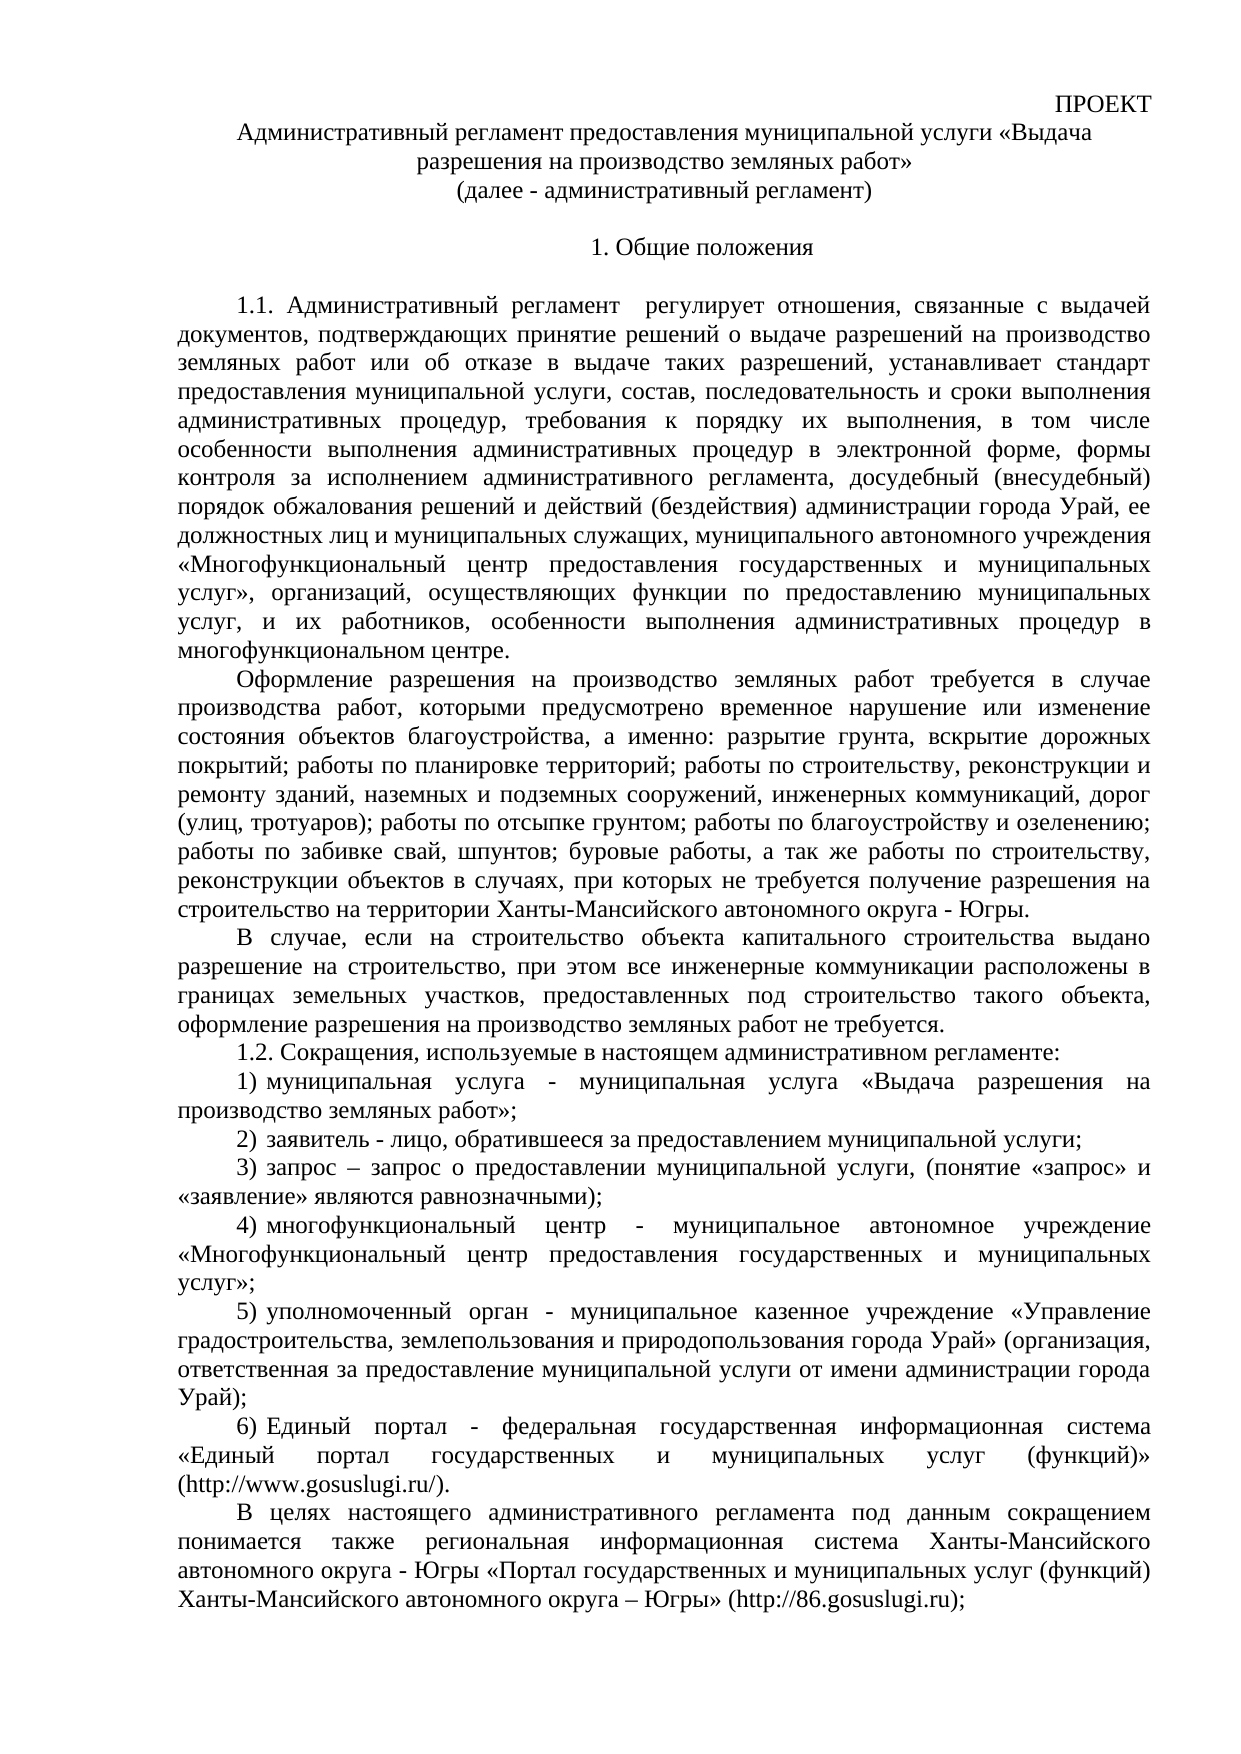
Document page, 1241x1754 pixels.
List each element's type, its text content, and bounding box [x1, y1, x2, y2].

title (далее - административный регламент) [177, 175, 1152, 204]
title ПРОЕКТ [177, 89, 1152, 117]
text 1.1. Административный регламент регулирует отношения, связанные с выдачей документов, подтверждающих принятие решений о выдаче разрешений на производство земляных работ или об отказе в выдаче таких разрешений, устанавливает стандарт предоставления муниципальной услуги, состав, последовательность и сроки выполнения административных процедур, требования к порядку их выполнения, в том числе особенности выполнения административных процедур в электронной форме, формы контроля за исполнением административного регламента, досудебный (внесудебный) порядок обжалования решений и действий (бездействия) администрации города Урай, ее должностных лиц и муниципальных служащих, муниципального автономного учреждения «Многофункциональный центр предоставления государственных и муниципальных услуг», организаций, осуществляющих функции по предоставлению муниципальных услуг, и их работников, особенности выполнения административных процедур в многофункциональном центре. [177, 290, 1152, 664]
text 1.2. Сокращения, используемые в настоящем административном регламенте: [177, 1037, 1152, 1066]
text Оформление разрешения на производство земляных работ требуется в случае производства работ, которыми предусмотрено временное нарушение или изменение состояния объектов благоустройства, а именно: разрытие грунта, вскрытие дорожных покрытий; работы по планировке территорий; работы по строительству, реконструкции и ремонту зданий, наземных и подземных сооружений, инженерных коммуникаций, дорог (улиц, тротуаров); работы по отсыпке грунтом; работы по благоустройству и озеленению; работы по забивке свай, шпунтов; буровые работы, а так же работы по строительству, реконструкции объектов в случаях, при которых не требуется получение разрешения на строительство на территории Ханты-Мансийского автономного округа - Югры. [177, 664, 1152, 922]
list уполномоченный орган - муниципальное казенное учреждение «Управление градостроительства, землепользования и природопользования города Урай» (организация, ответственная за предоставление муниципальной услуги от имени администрации города Урай); [177, 1296, 1152, 1411]
list муниципальная услуга - муниципальная услуга «Выдача разрешения на производство земляных работ»; [177, 1066, 1152, 1124]
list заявитель - лицо, обратившееся за предоставлением муниципальной услуги; [177, 1124, 1152, 1152]
text 1. Общие положения [252, 232, 1152, 261]
list запрос – запрос о предоставлении муниципальной услуги, (понятие «запрос» и «заявление» являются равнозначными); [177, 1152, 1152, 1210]
text В случае, если на строительство объекта капитального строительства выдано разрешение на строительство, при этом все инженерные коммуникации расположены в границах земельных участков, предоставленных под строительство такого объекта, оформление разрешения на производство земляных работ не требуется. [177, 922, 1152, 1037]
text В целях настоящего административного регламента под данным сокращением понимается также региональная информационная система Ханты-Мансийского автономного округа - Югры «Портал государственных и муниципальных услуг (функций) Ханты-Мансийского автономного округа – Югры» (http://86.gosuslugi.ru); [177, 1497, 1152, 1612]
list многофункциональный центр - муниципальное автономное учреждение «Многофункциональный центр предоставления государственных и муниципальных услуг»; [177, 1210, 1152, 1296]
list Единый портал - федеральная государственная информационная система «Единый портал государственных и муниципальных услуг (функций)» (http://www.gosuslugi.ru/). [177, 1411, 1152, 1497]
title Административный регламент предоставления муниципальной услуги «Выдача разрешения на производство земляных работ» [177, 117, 1152, 175]
